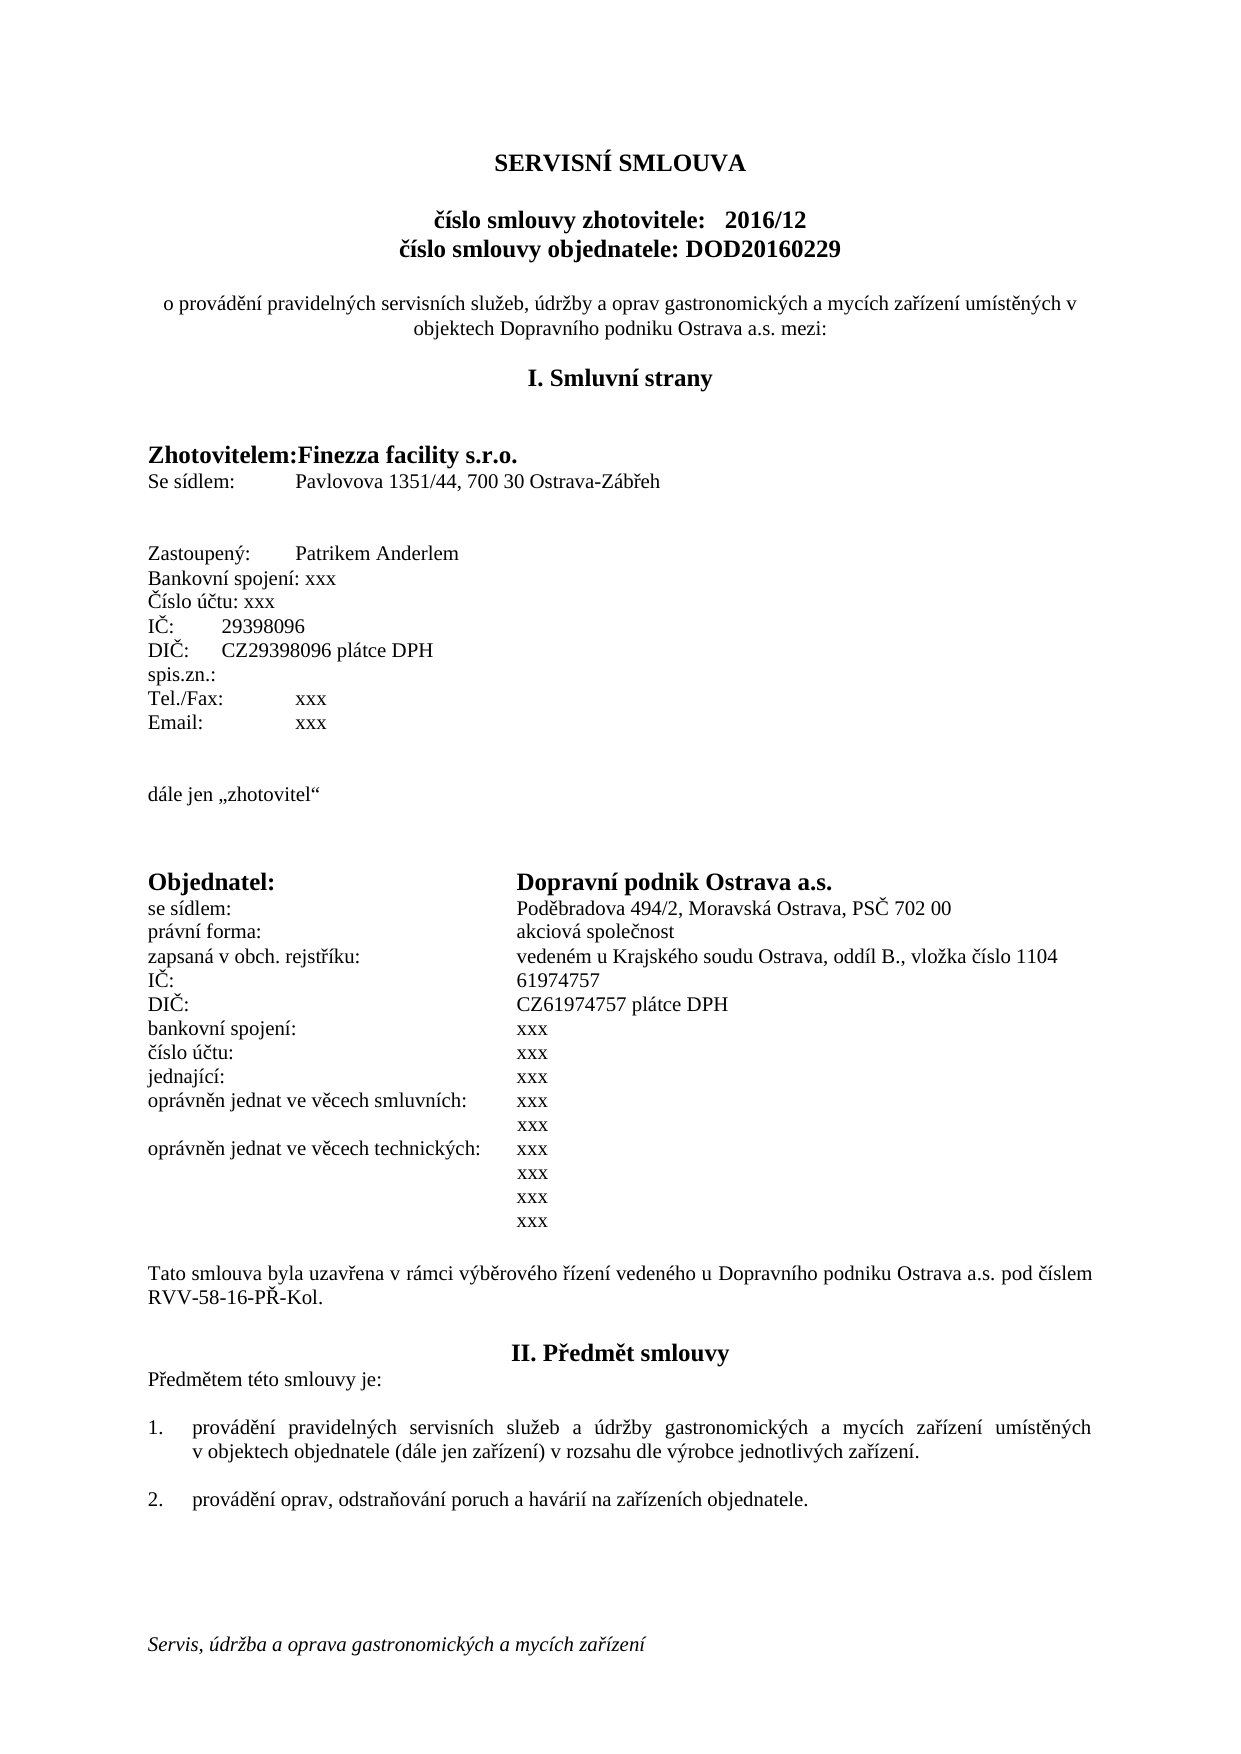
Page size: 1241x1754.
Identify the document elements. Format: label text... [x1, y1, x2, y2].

text bankovní spojení: xxx [148, 1016, 1093, 1040]
text xxx [516, 1208, 1093, 1232]
text číslo smlouvy objednatele: DOD20160229 [148, 234, 1093, 263]
subtitle I. Smluvní strany [148, 363, 1093, 392]
text Zhotovitelem:Finezza facility s.r.o. [148, 440, 1093, 469]
text Se sídlem: Pavlovova 1351/44, 700 30 Ostrava-Zábřeh [148, 469, 1093, 493]
text SERVISNÍ SMLOUVA [148, 148, 1093, 176]
text IČ: 61974757 [148, 968, 1093, 992]
text Tato smlouva byla uzavřena v rámci výběrového řízení vedeného u Dopravního podniku Ostrava a.s. pod číslem RVV-58-16-PŘ-Kol. [148, 1261, 1093, 1309]
text DIČ: CZ61974757 plátce DPH [148, 992, 1093, 1016]
text se sídlem: Poděbradova 494/2, Moravská Ostrava, PSČ 702 00 [148, 895, 1093, 919]
text číslo účtu: xxx [148, 1040, 1093, 1064]
text Bankovní spojení: xxx [148, 565, 1093, 589]
text xxx [443, 1160, 1093, 1184]
text dále jen „zhotovitel“ [148, 782, 1093, 806]
text číslo smlouvy zhotovitele: 2016/12 [148, 205, 1093, 234]
text Zastoupený: Patrikem Anderlem [148, 541, 1093, 565]
text Předmětem této smlouvy je: [148, 1367, 1093, 1391]
text oprávněn jednat ve věcech technických: xxx [148, 1136, 1093, 1160]
subtitle II. Předmět smlouvy [148, 1338, 1093, 1367]
text Číslo účtu: xxx [148, 589, 1093, 613]
text xxx [516, 1184, 1093, 1208]
list provádění oprav, odstraňování poruch a havárií na zařízeních objednatele. [148, 1487, 1093, 1511]
text právní forma: akciová společnost [148, 919, 1093, 943]
text DIČ: CZ29398096 plátce DPH [148, 638, 1093, 662]
text Tel./Fax: xxx [148, 686, 1093, 710]
list Objednatel: Dopravní podnik Ostrava a.s. [148, 867, 1090, 895]
text jednající: xxx [148, 1064, 1093, 1088]
text spis.zn.: [148, 662, 1093, 686]
text xxx [443, 1112, 1093, 1136]
text oprávněn jednat ve věcech smluvních: xxx [148, 1088, 1093, 1112]
text IČ: 29398096 [148, 613, 1093, 638]
text zapsaná v obch. rejstříku: vedeném u Krajského soudu Ostrava, oddíl B., vložka číslo 1104 [148, 943, 1093, 968]
list provádění pravidelných servisních služeb a údržby gastronomických a mycích zařízení umístěných v objektech objednatele (dále jen zařízení) v rozsahu dle výrobce jednotlivých zařízení. [148, 1415, 1093, 1463]
text Email: xxx [148, 710, 1093, 734]
text o provádění pravidelných servisních služeb, údržby a oprav gastronomických a mycích zařízení umístěných v objektech Dopravního podniku Ostrava a.s. mezi: [148, 291, 1093, 339]
